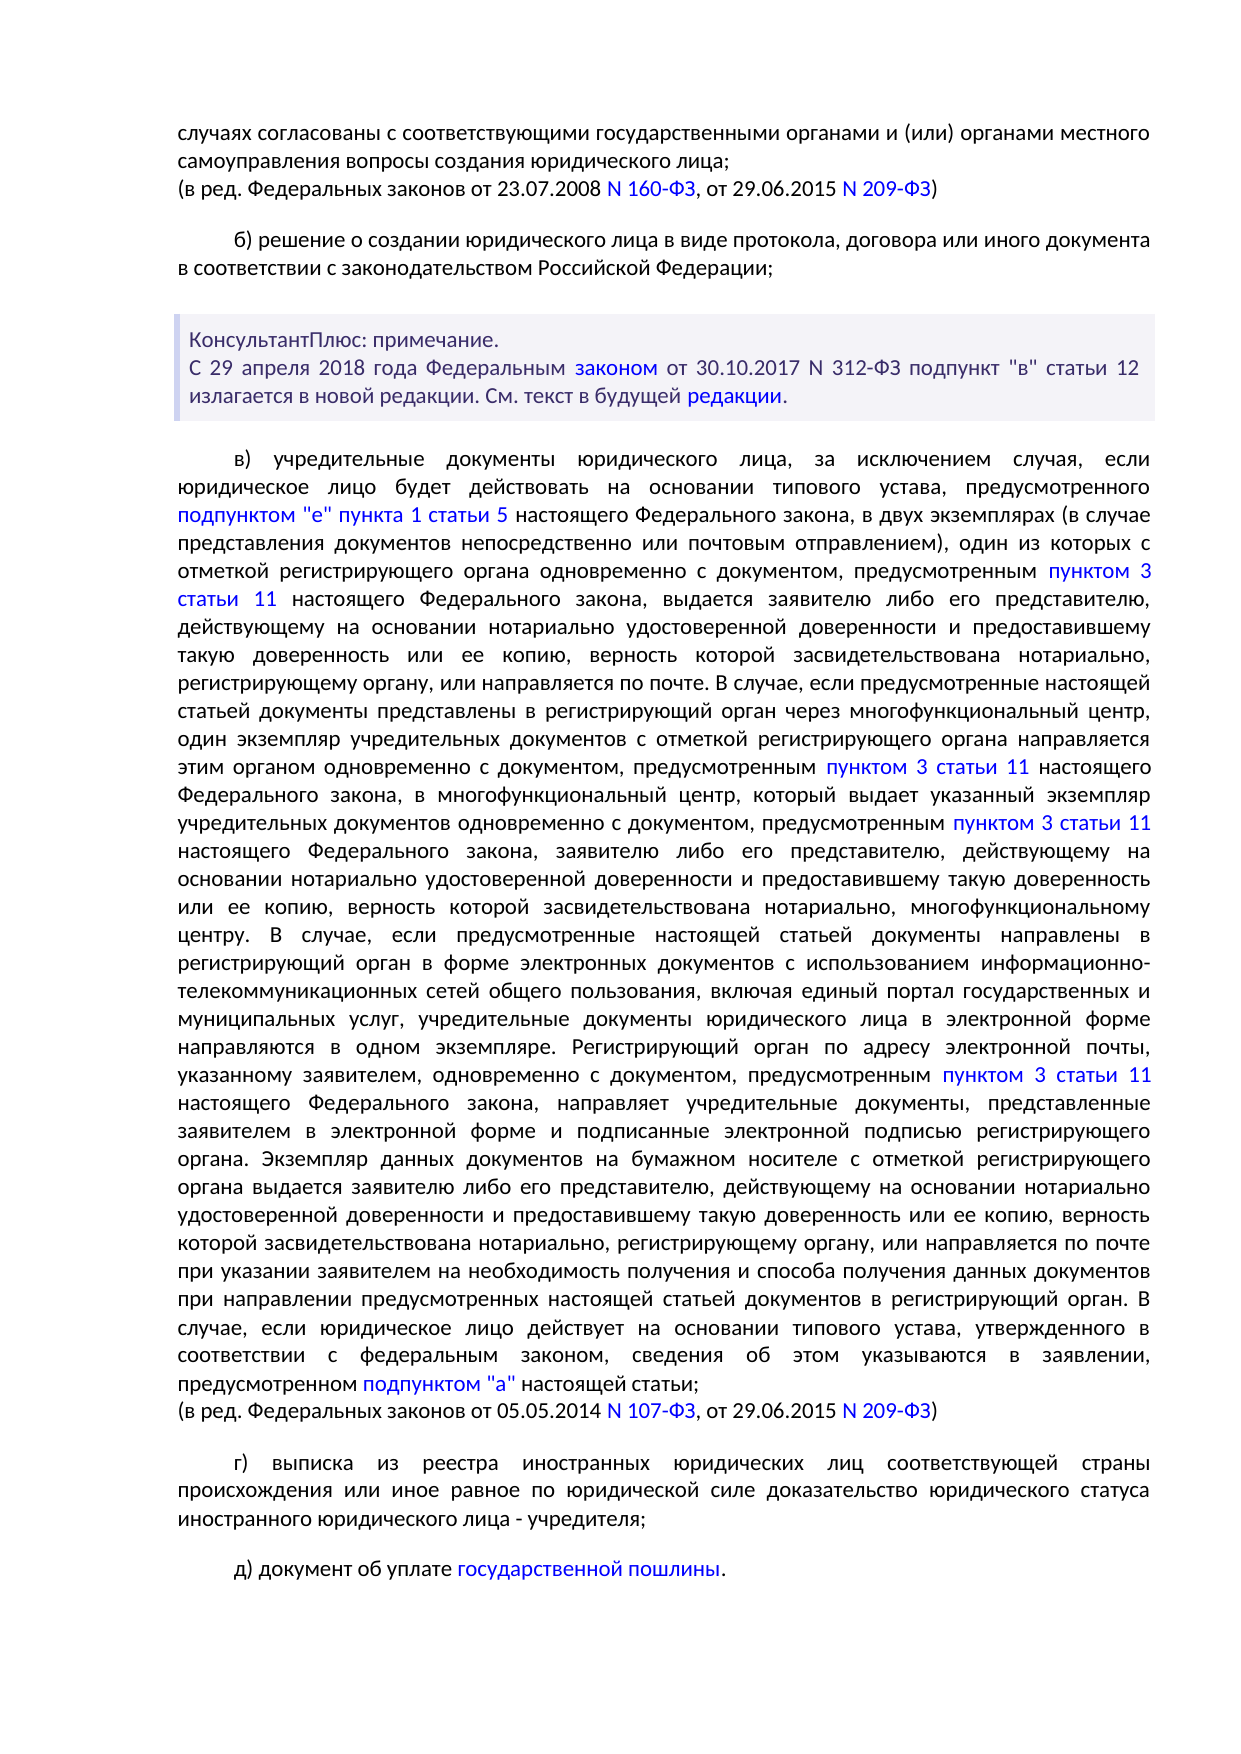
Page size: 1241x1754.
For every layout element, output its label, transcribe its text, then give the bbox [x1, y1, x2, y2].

text б) решение о создании юридического лица в виде протокола, договора или иного документа в соответствии с законодательством Российской Федерации; [177, 225, 1152, 281]
text г) выписка из реестра иностранных юридических лиц соответствующей страны происхождения или иное равное по юридической силе доказательство юридического статуса иностранного юридического лица - учредителя; [177, 1448, 1152, 1532]
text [177, 118, 1152, 174]
text в) учредительные документы юридического лица, за исключением случая, если юридическое лицо будет действовать на основании типового устава, предусмотренного подпунктом "е" пункта 1 статьи 5 настоящего Федерального закона, в двух экземплярах (в случае представления документов непосредственно или почтовым отправлением), один из которых с отметкой регистрирующего органа одновременно с документом, предусмотренным пунктом 3 статьи 11 настоящего Федерального закона, выдается заявителю либо его представителю, действующему на основании нотариально удостоверенной доверенности и предоставившему такую доверенность или ее копию, верность которой засвидетельствована нотариально, регистрирующему органу, или направляется по почте. В случае, если предусмотренные настоящей статьей документы представлены в регистрирующий орган через многофункциональный центр, один экземпляр учредительных документов с отметкой регистрирующего органа направляется этим органом одновременно с документом, предусмотренным пунктом 3 статьи 11 настоящего Федерального закона, в многофункциональный центр, который выдает указанный экземпляр учредительных документов одновременно с документом, предусмотренным пунктом 3 статьи 11 настоящего Федерального закона, заявителю либо его представителю, действующему на основании нотариально удостоверенной доверенности и предоставившему такую доверенность или ее копию, верность которой засвидетельствована нотариально, многофункциональному центру. В случае, если предусмотренные настоящей статьей документы направлены в регистрирующий орган в форме электронных документов с использованием информационно-телекоммуникационных сетей общего пользования, включая единый портал государственных и муниципальных услуг, учредительные документы юридического лица в электронной форме направляются в одном экземпляре. Регистрирующий орган по адресу электронной почты, указанному заявителем, одновременно с документом, предусмотренным пунктом 3 статьи 11 настоящего Федерального закона, направляет учредительные документы, представленные заявителем в электронной форме и подписанные электронной подписью регистрирующего органа. Экземпляр данных документов на бумажном носителе с отметкой регистрирующего органа выдается заявителю либо его представителю, действующему на основании нотариально удостоверенной доверенности и предоставившему такую доверенность или ее копию, верность которой засвидетельствована нотариально, регистрирующему органу, или направляется по почте при указании заявителем на необходимость получения и способа получения данных документов при направлении предусмотренных настоящей статьей документов в регистрирующий орган. В случае, если юридическое лицо действует на основании типового устава, утвержденного в соответствии с федеральным законом, сведения об этом указываются в заявлении, предусмотренном подпунктом "а" настоящей статьи; [177, 444, 1152, 1397]
text (в ред. Федеральных законов от 23.07.2008 N 160-ФЗ, от 29.06.2015 N 209-ФЗ) [177, 174, 1152, 202]
table_header КонсультантПлюс: примечание. С 29 апреля 2018 года Федеральным законом от 30.10.2017 N 312-ФЗ подпункт "в" статьи 12 излагается в новой редакции. См. текст в будущей редакции. [180, 314, 1149, 421]
text (в ред. Федеральных законов от 05.05.2014 N 107-ФЗ, от 29.06.2015 N 209-ФЗ) [177, 1397, 1152, 1425]
text д) документ об уплате государственной пошлины. [177, 1554, 1152, 1583]
